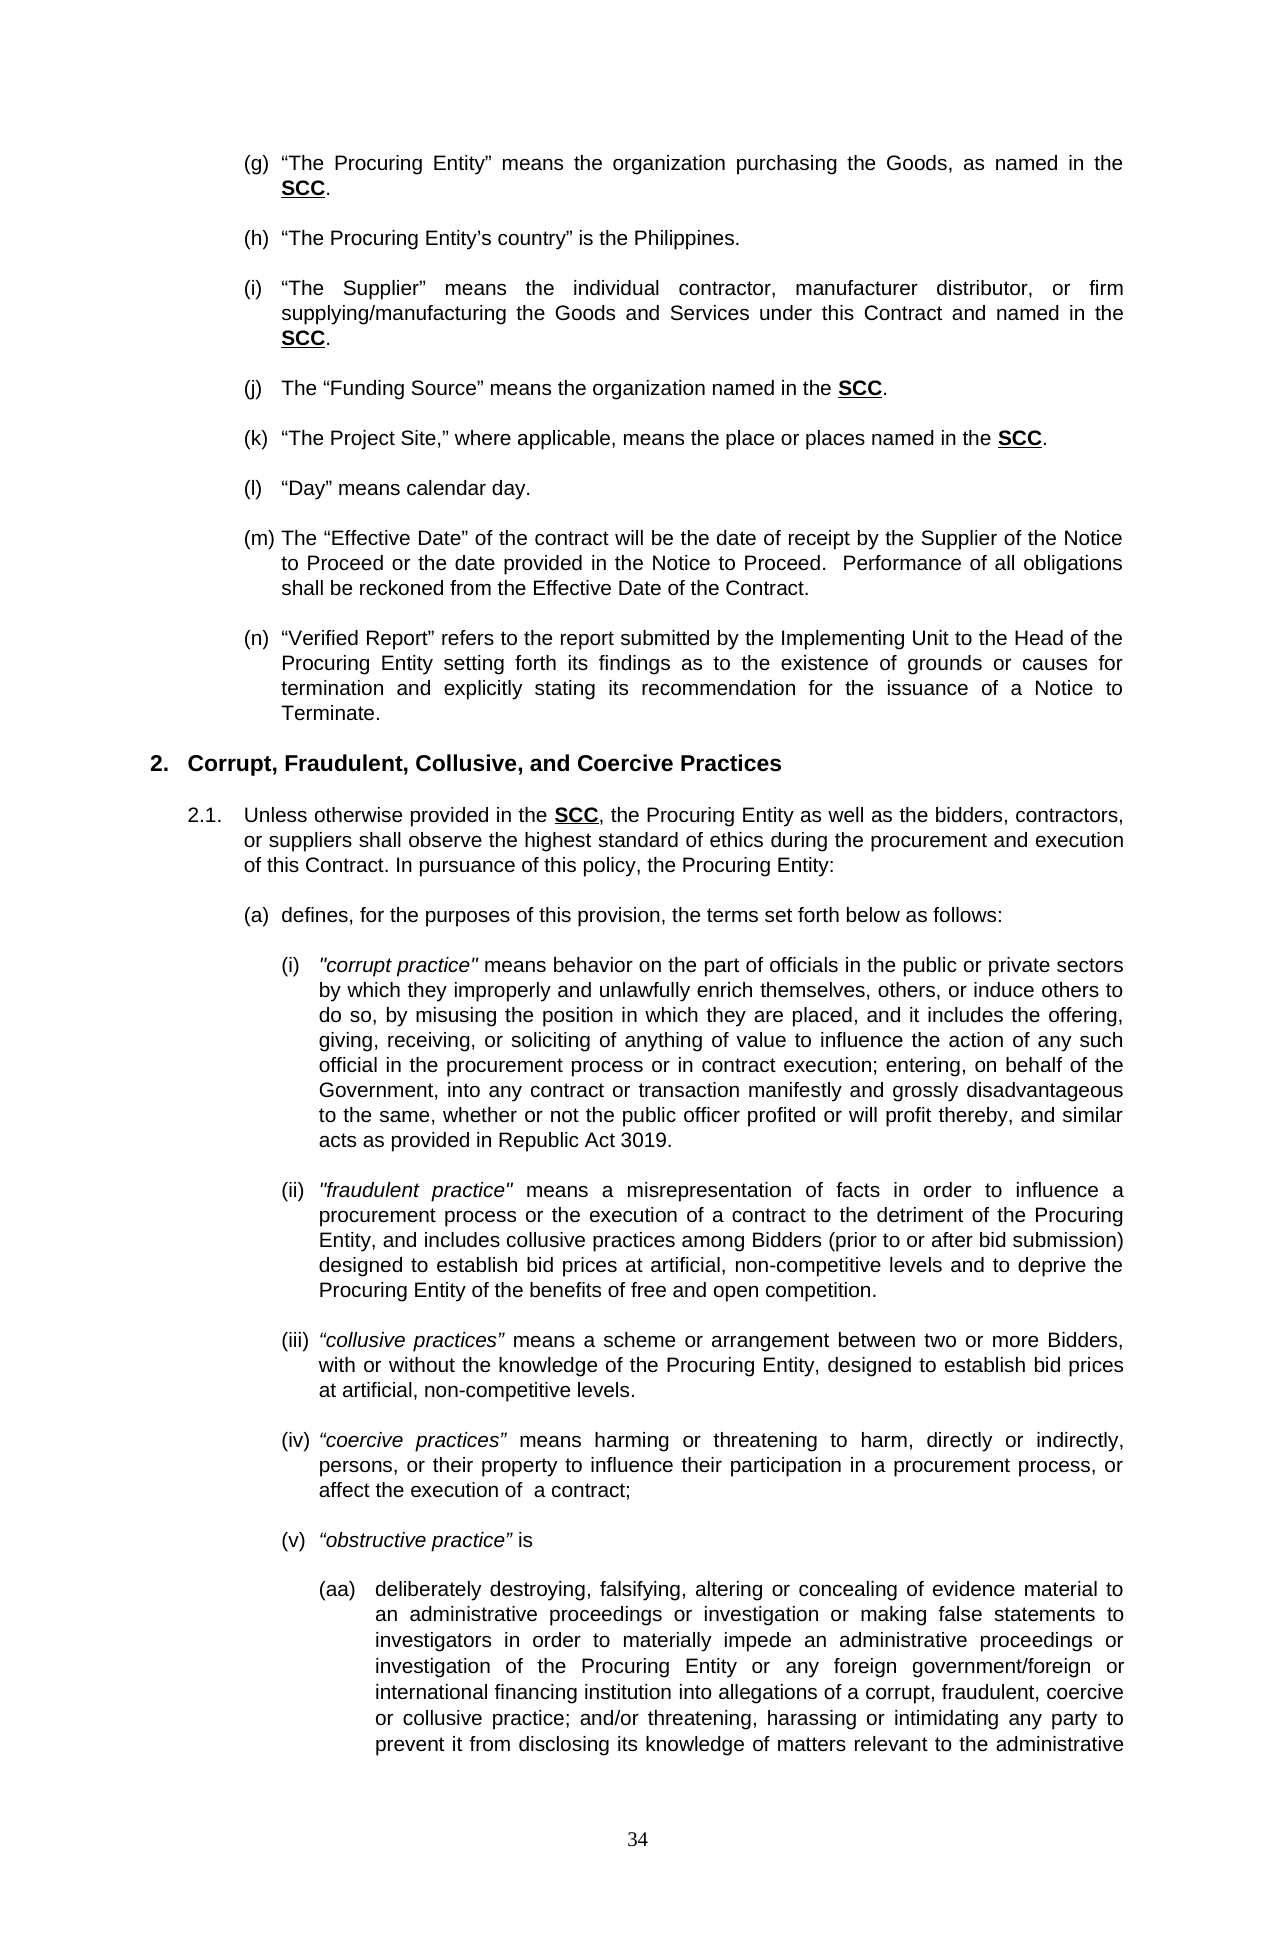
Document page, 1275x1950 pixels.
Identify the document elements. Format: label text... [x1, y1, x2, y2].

text Unless otherwise provided in the SCC, the Procuring Entity as well as the bidders, contractors, or suppliers shall observe the highest standard of ethics during the procurement and execution of this Contract. In pursuance of this policy, the Procuring Entity: [187, 801, 1125, 876]
list “coercive practices” means harming or threatening to harm, directly or indirectly, persons, or their property to influence their participation in a procurement process, or affect the execution of a contract; [281, 1426, 1125, 1501]
list "fraudulent practice" means a misrepresentation of facts in order to influence a procurement process or the execution of a contract to the detriment of the Procuring Entity, and includes collusive practices among Bidders (prior to or after bid submission) designed to establish bid prices at artificial, non-competitive levels and to deprive the Procuring Entity of the benefits of free and open competition. [281, 1176, 1125, 1301]
list “collusive practices” means a scheme or arrangement between two or more Bidders, with or without the knowledge of the Procuring Entity, designed to establish bid prices at artificial, non-competitive levels. [281, 1326, 1125, 1401]
list "corrupt practice" means behavior on the part of officials in the public or private sectors by which they improperly and unlawfully enrich themselves, others, or induce others to do so, by misusing the position in which they are placed, and it includes the offering, giving, receiving, or soliciting of anything of value to influence the action of any such official in the procurement process or in contract execution; entering, on behalf of the Government, into any contract or transaction manifestly and grossly disadvantageous to the same, whether or not the public officer profited or will profit thereby, and similar acts as provided in Republic Act 3019. [281, 951, 1125, 1151]
list The “Funding Source” means the organization named in the SCC. [244, 375, 1125, 400]
list “The Procuring Entity” means the organization purchasing the Goods, as named in the SCC. [244, 150, 1125, 200]
list The “Effective Date” of the contract will be the date of receipt by the Supplier of the Notice to Proceed or the date provided in the Notice to Proceed. Performance of all obligations shall be reckoned from the Effective Date of the Contract. [244, 525, 1125, 600]
list “Verified Report” refers to the report submitted by the Implementing Unit to the Head of the Procuring Entity setting forth its findings as to the existence of grounds or causes for termination and explicitly stating its recommendation for the issuance of a Notice to Terminate. [244, 625, 1125, 725]
list “obstructive practice” is [281, 1526, 1125, 1551]
list “The Procuring Entity’s country” is the Philippines. [244, 225, 1125, 250]
list defines, for the purposes of this provision, the terms set forth below as follows: [244, 901, 1125, 926]
list “Day” means calendar day. [244, 475, 1125, 500]
subtitle Corrupt, Fraudulent, Collusive, and Coercive Practices [150, 750, 1125, 776]
list “The Supplier” means the individual contractor, manufacturer distributor, or firm supplying/manufacturing the Goods and Services under this Contract and named in the SCC. [244, 275, 1125, 350]
list “The Project Site,” where applicable, means the place or places named in the SCC. [244, 425, 1125, 450]
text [319, 1576, 1125, 1755]
